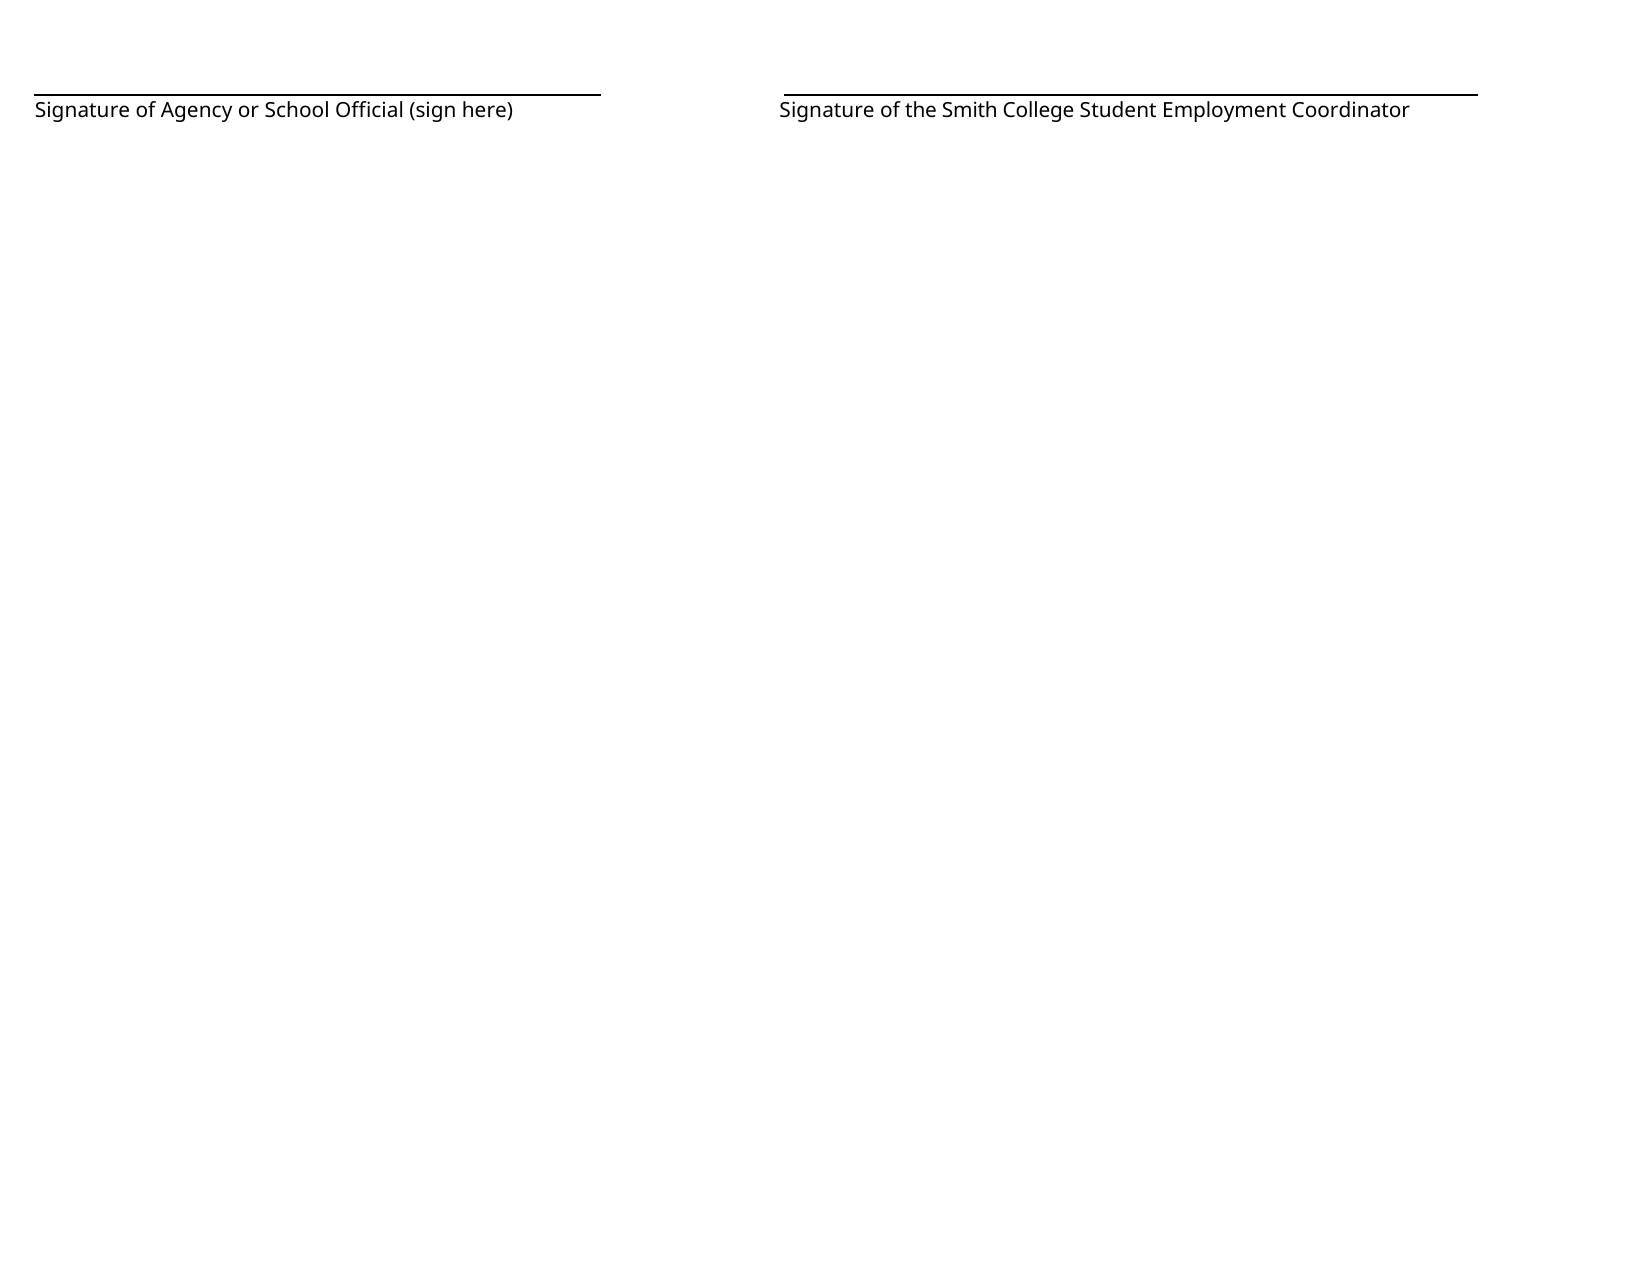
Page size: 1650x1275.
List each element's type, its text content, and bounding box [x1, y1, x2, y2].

text Signature of Agency or School Official (sign here) Signature of the Smith College Student Employment Coordinator [34, 98, 1619, 128]
